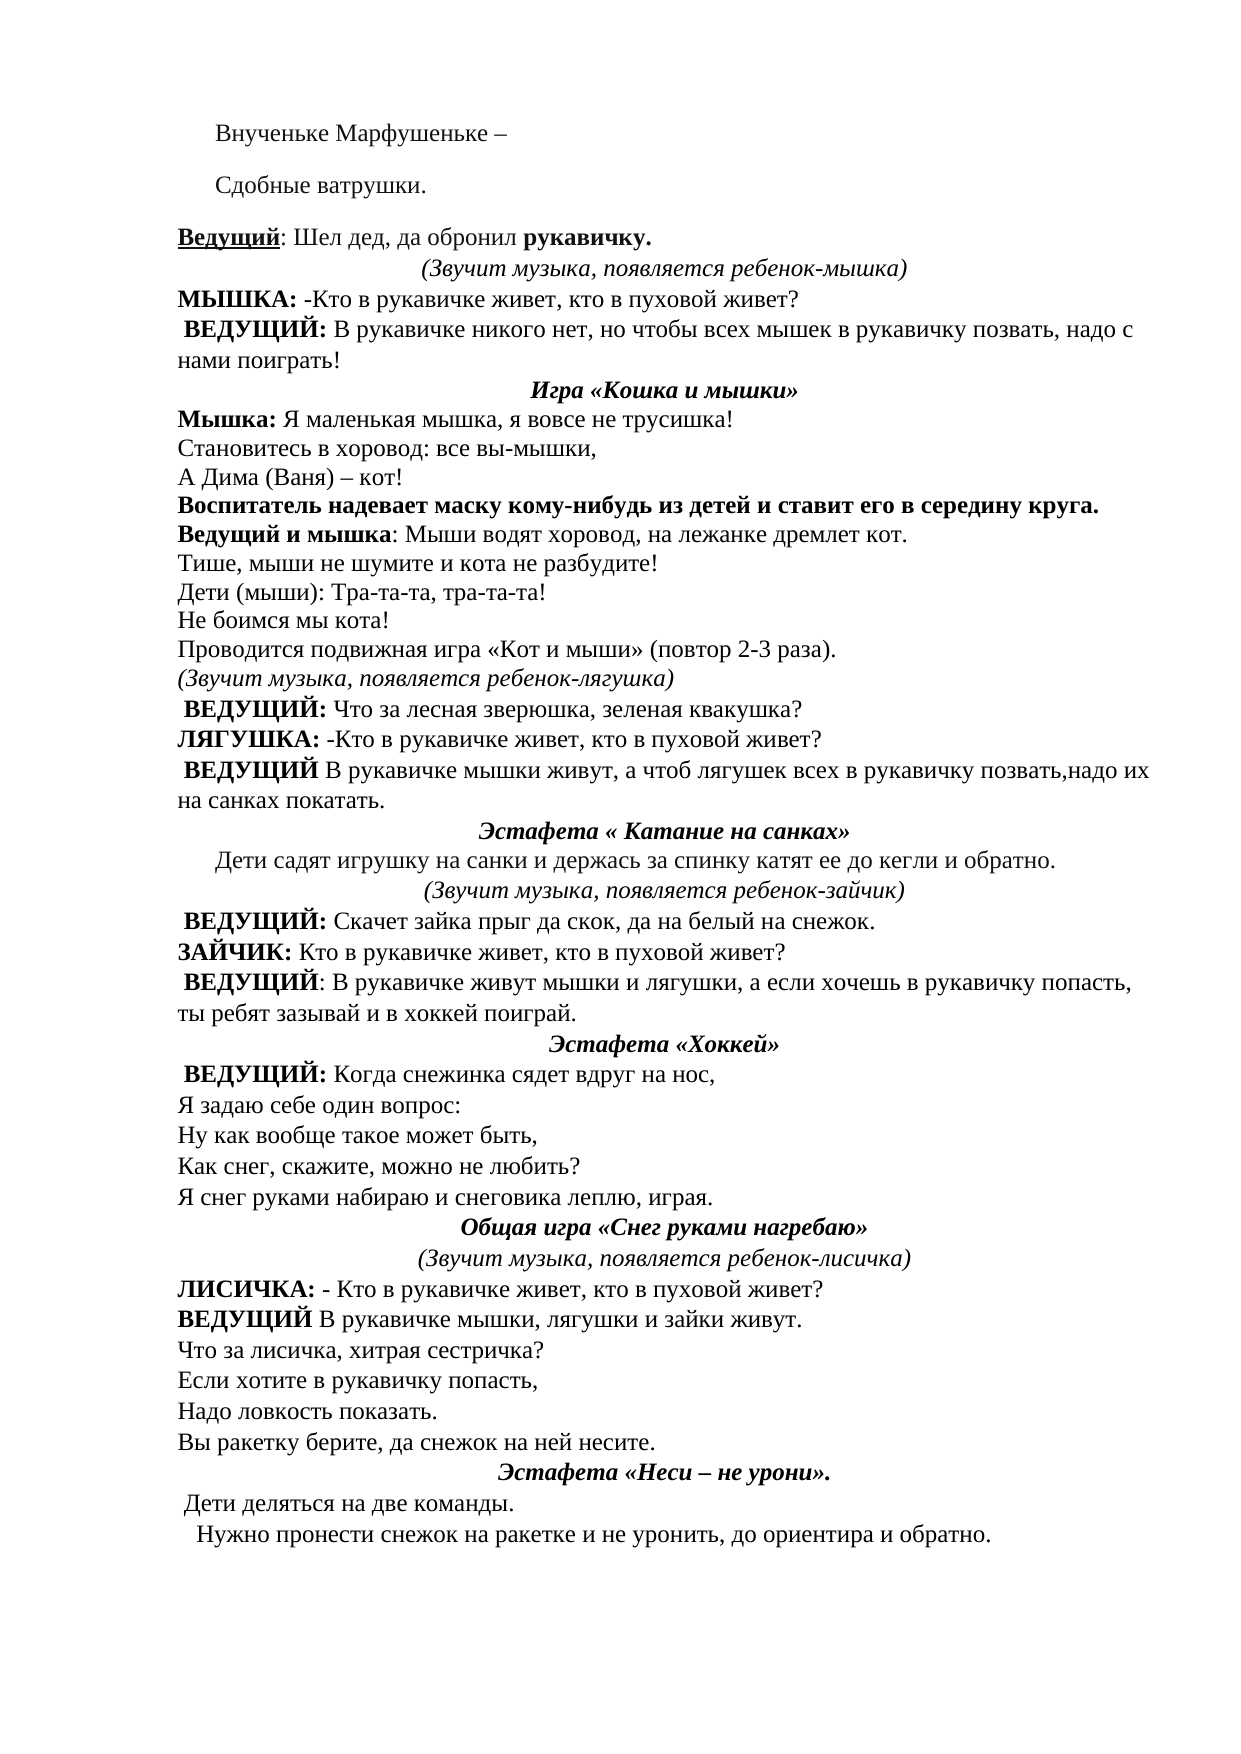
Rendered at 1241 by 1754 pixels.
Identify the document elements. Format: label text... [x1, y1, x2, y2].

text Игра «Кошка и мышки» [177, 374, 1152, 404]
text ЛИСИЧКА: - Кто в рукавичке живет, кто в пуховой живет? [177, 1272, 1152, 1302]
text МЫШКА: -Кто в рукавичке живет, кто в пуховой живет? [177, 282, 1152, 312]
text Эстафета «Неси – не урони». [177, 1456, 1152, 1486]
text Сдобные ватрушки. [177, 170, 1152, 199]
text Общая игра «Снег руками нагребаю» [177, 1211, 1152, 1241]
text ВЕДУЩИЙ В рукавичке мышки живут, а чтоб лягушек всех в рукавичку позвать,надо их на санках покатать. [177, 753, 1152, 814]
text ВЕДУЩИЙ: Когда снежинка сядет вдруг на нос, Я задаю себе один вопрос: Ну как вообще такое может быть, Как снег, скажите, можно не любить? [177, 1057, 1152, 1180]
text ВЕДУЩИЙ: В рукавичке живут мышки и лягушки, а если хочешь в рукавичку попасть, ты ребят зазывай и в хоккей поиграй. [177, 966, 1152, 1027]
text ВЕДУЩИЙ: Скачет зайка прыг да скок, да на белый на снежок. [177, 904, 1152, 935]
text Дети деляться на две команды. [177, 1486, 1152, 1517]
text ЗАЙЧИК: Кто в рукавичке живет, кто в пуховой живет? [177, 935, 1152, 966]
text ЛЯГУШКА: -Кто в рукавичке живет, кто в пуховой живет? [177, 722, 1152, 753]
text ВЕДУЩИЙ: В рукавичке никого нет, но чтобы всех мышек в рукавичку позвать, надо с нами поиграть! [177, 312, 1152, 374]
text ВЕДУЩИЙ: Что за лесная зверюшка, зеленая квакушка? [177, 692, 1152, 722]
text Если хотите в рукавичку попасть, [177, 1364, 1152, 1394]
text Ведущий: Шел дед, да обронил рукавичку. [177, 222, 1152, 251]
text Нужно пронести снежок на ракетке и не уронить, до ориентира и обратно. [177, 1517, 1152, 1547]
text (Звучит музыка, появляется ребенок-зайчик) [177, 874, 1152, 904]
text Мышка: Я маленькая мышка, я вовсе не трусишка! Становитесь в хоровод: все вы-мышки, А Дима (Ваня) – кот! Воспитатель надевает маску кому-нибудь из детей и ставит его в середину круга. Ведущий и мышка: Мыши водят хоровод, на лежанке дремлет кот. Тише, мыши не шумите и кота не разбудите! Дети (мыши): Тра-та-та, тра-та-та! Не боимся мы кота! Проводится подвижная игра «Кот и мыши» (повтор 2-3 раза). (Звучит музыка, появляется ребенок-лягушка) [177, 404, 1152, 692]
text Вы ракетку берите, да снежок на ней несите. [177, 1425, 1152, 1456]
text Что за лисичка, хитрая сестричка? [177, 1333, 1152, 1364]
text ВЕДУЩИЙ В рукавичке мышки, лягушки и зайки живут. [177, 1302, 1152, 1333]
text Внученьке Марфушеньке – [177, 118, 1152, 147]
text Я снег руками набираю и снеговика леплю, играя. [177, 1180, 1152, 1211]
text (Звучит музыка, появляется ребенок-мышка) [177, 251, 1152, 282]
text Эстафета «Хоккей» [177, 1027, 1152, 1057]
text (Звучит музыка, появляется ребенок-лисичка) [177, 1241, 1152, 1272]
text Дети садят игрушку на санки и держась за спинку катят ее до кегли и обратно. [177, 845, 1152, 874]
text Эстафета « Катание на санках» [177, 814, 1152, 845]
text Надо ловкость показать. [177, 1394, 1152, 1425]
